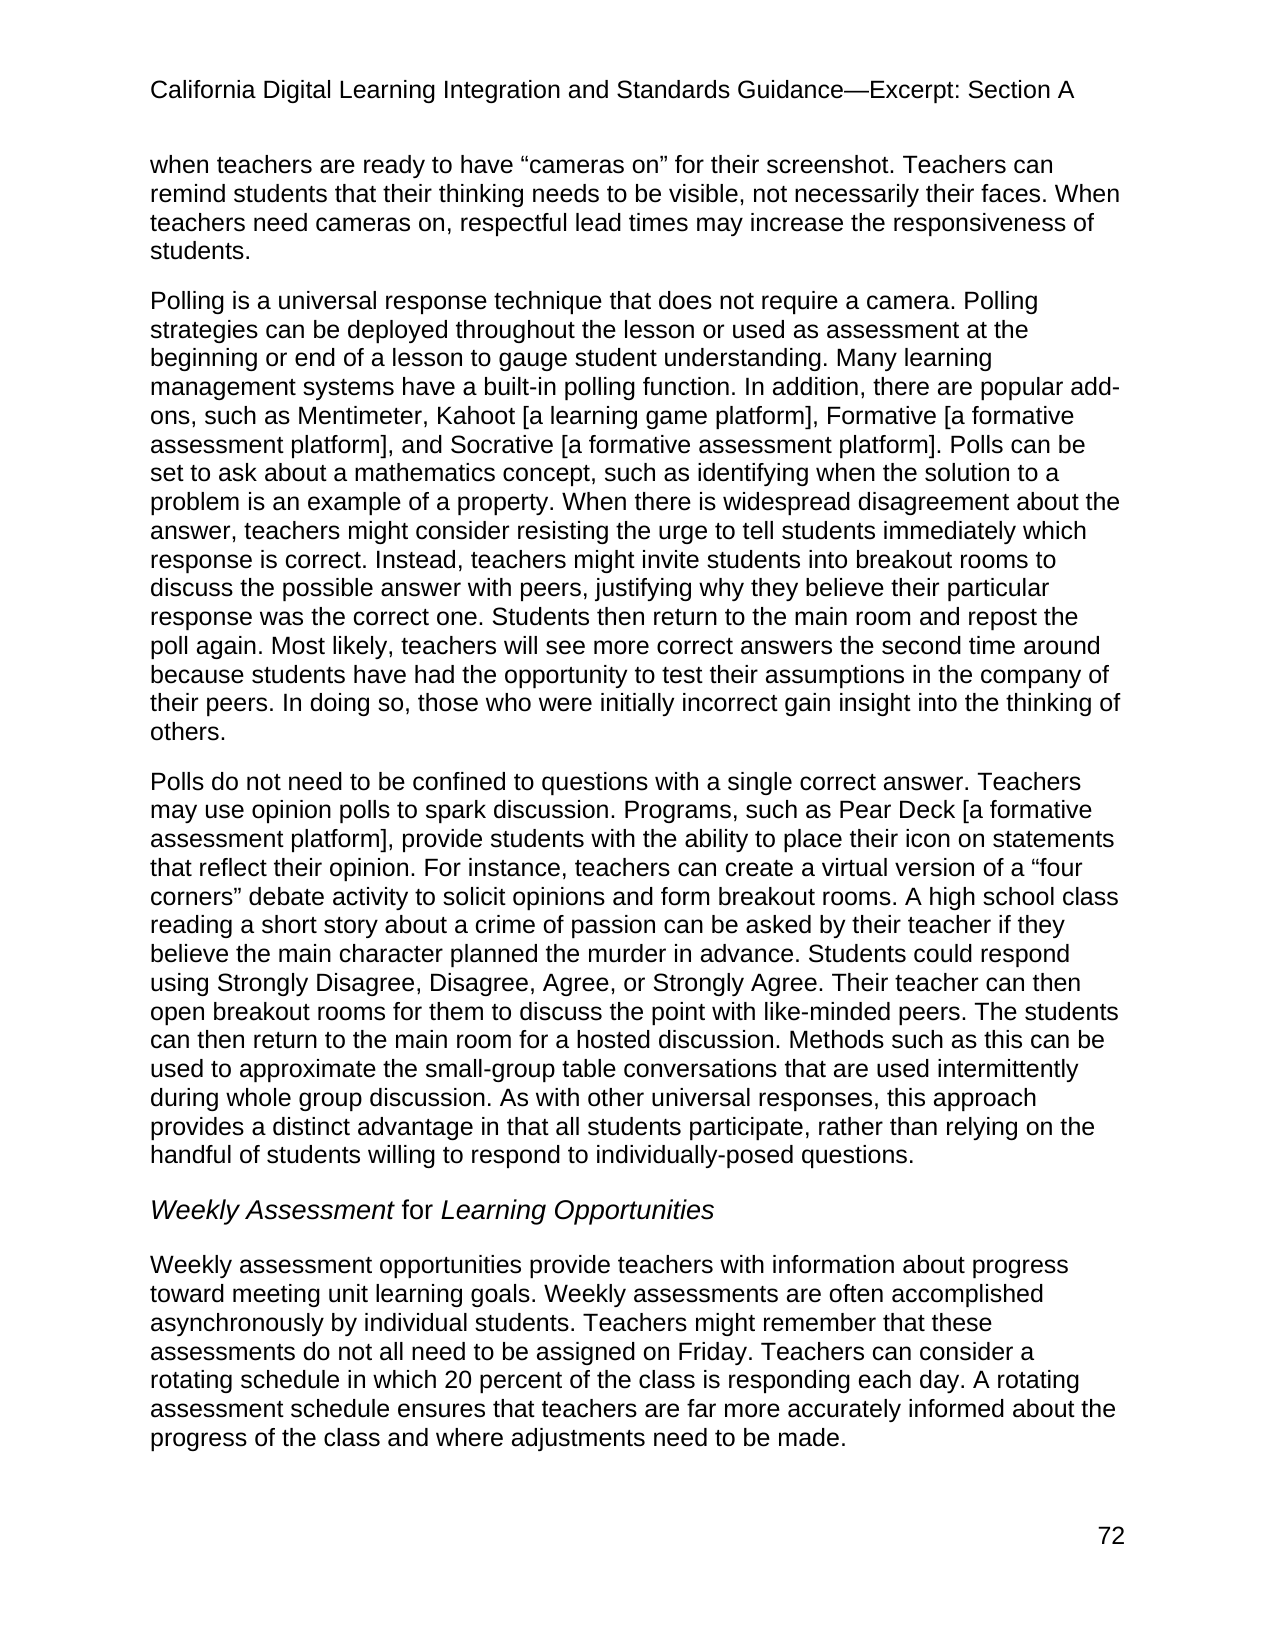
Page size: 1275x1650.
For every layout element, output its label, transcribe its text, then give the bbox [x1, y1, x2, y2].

text Polls do not need to be confined to questions with a single correct answer. Teachers may use opinion polls to spark discussion. Programs, such as Pear Deck [a formative assessment platform], provide students with the ability to place their icon on statements that reflect their opinion. For instance, teachers can create a virtual version of a “four corners” debate activity to solicit opinions and form breakout rooms. A high school class reading a short story about a crime of passion can be asked by their teacher if they believe the main character planned the murder in advance. Students could respond using Strongly Disagree, Disagree, Agree, or Strongly Agree. Their teacher can then open breakout rooms for them to discuss the point with like-minded peers. The students can then return to the main room for a hosted discussion. Methods such as this can be used to approximate the small-group table conversations that are used intermittently during whole group discussion. As with other universal responses, this approach provides a distinct advantage in that all students participate, rather than relying on the handful of students willing to respond to individually-posed questions. [150, 767, 1125, 1169]
text Polling is a universal response technique that does not require a camera. Polling strategies can be deployed throughout the lesson or used as assessment at the beginning or end of a lesson to gauge student understanding. Many learning management systems have a built-in polling function. In addition, there are popular add-ons, such as Mentimeter, Kahoot [a learning game platform], Formative [a formative assessment platform], and Socrative [a formative assessment platform]. Polls can be set to ask about a mathematics concept, such as identifying when the solution to a problem is an example of a property. When there is widespread disagreement about the answer, teachers might consider resisting the urge to tell students immediately which response is correct. Instead, teachers might invite students into breakout rooms to discuss the possible answer with peers, justifying why they believe their particular response was the correct one. Students then return to the main room and repost the poll again. Most likely, teachers will see more correct answers the second time around because students have had the opportunity to test their assumptions in the company of their peers. In doing so, those who were initially incorrect gain insight into the thinking of others. [150, 286, 1125, 746]
text Weekly assessment opportunities provide teachers with information about progress toward meeting unit learning goals. Weekly assessments are often accomplished asynchronously by individual students. Teachers might remember that these assessments do not all need to be assigned on Friday. Teachers can consider a rotating schedule in which 20 percent of the class is responding each day. A rotating assessment schedule ensures that teachers are far more accurately informed about the progress of the class and where adjustments need to be made. [150, 1250, 1125, 1452]
subtitle Weekly Assessment for Learning Opportunities [150, 1194, 1125, 1225]
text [150, 150, 1125, 265]
